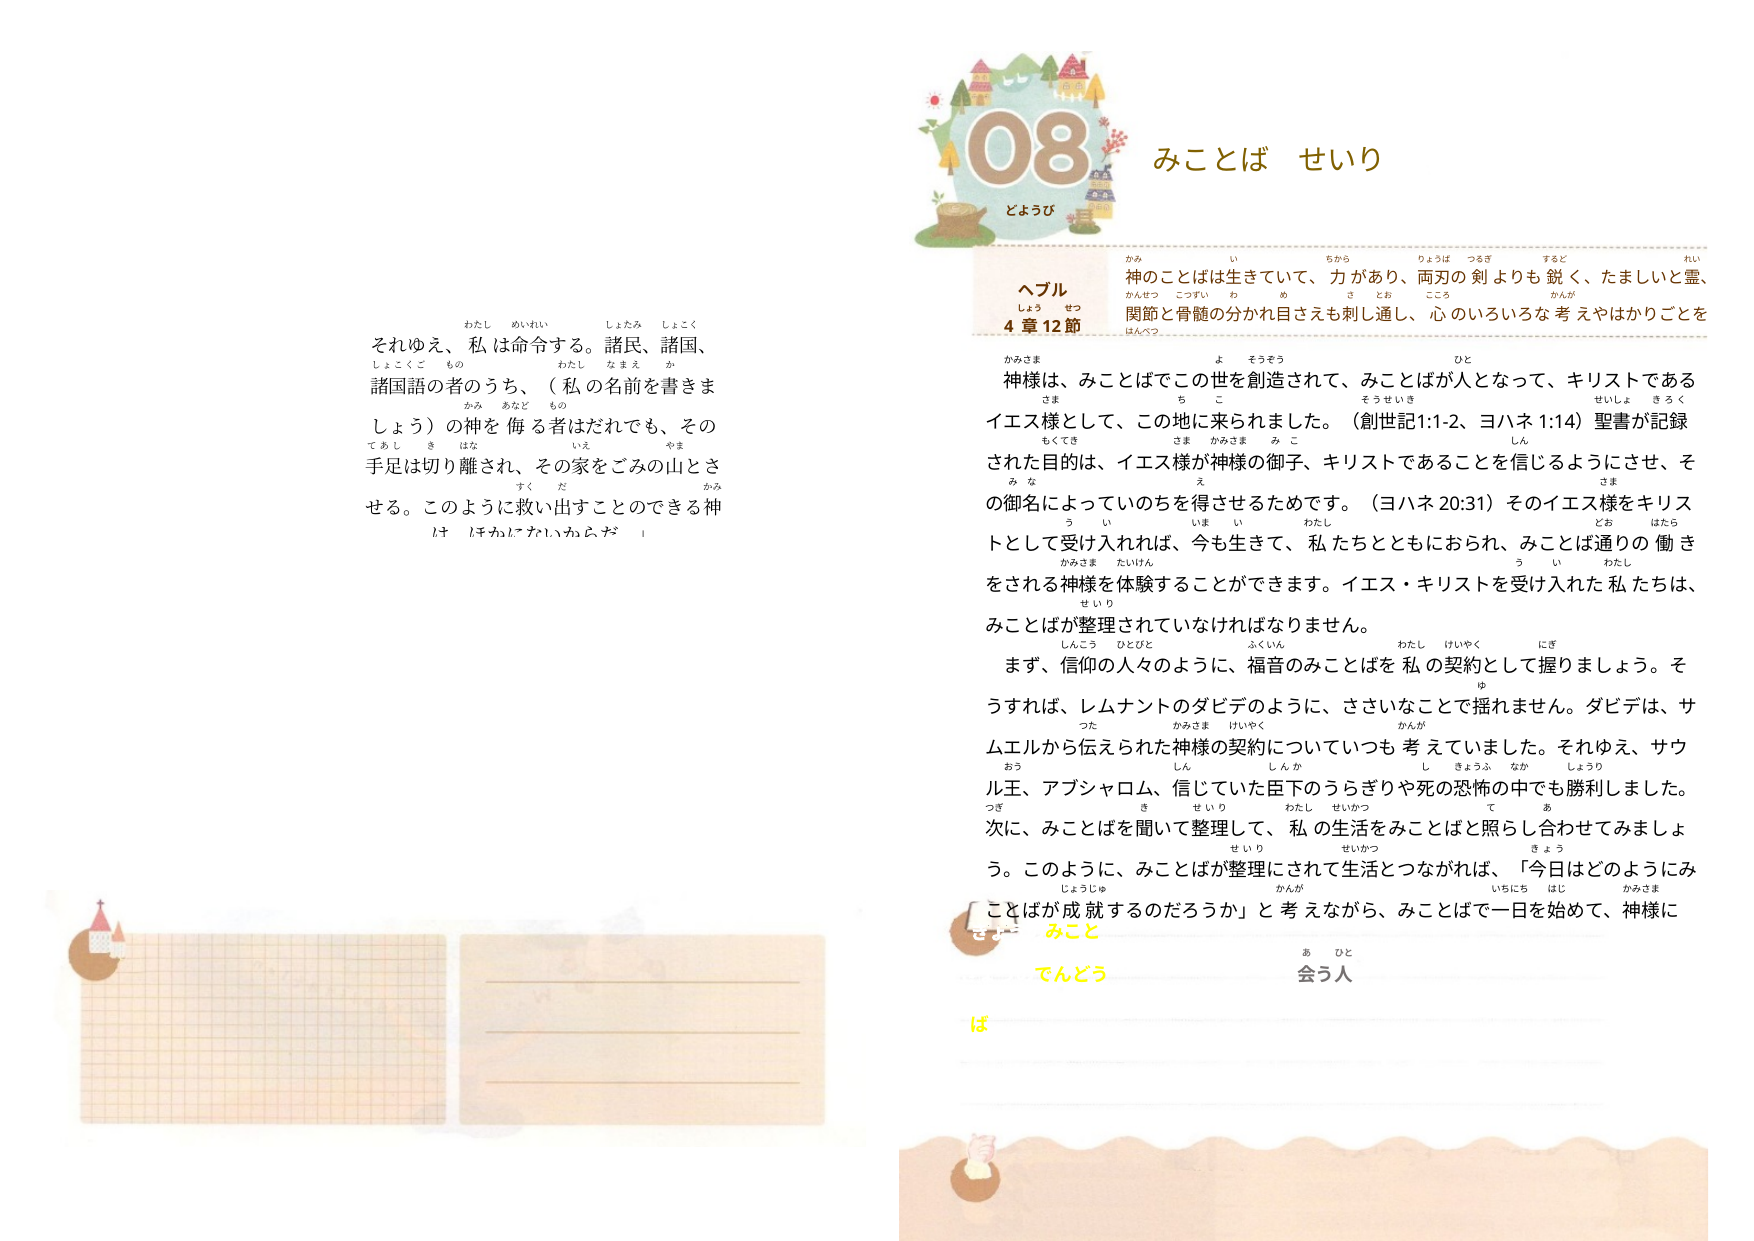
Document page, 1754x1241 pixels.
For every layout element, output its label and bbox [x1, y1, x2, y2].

picture [909, 51, 1708, 358]
picture [41, 890, 867, 1147]
picture [899, 877, 1709, 1241]
